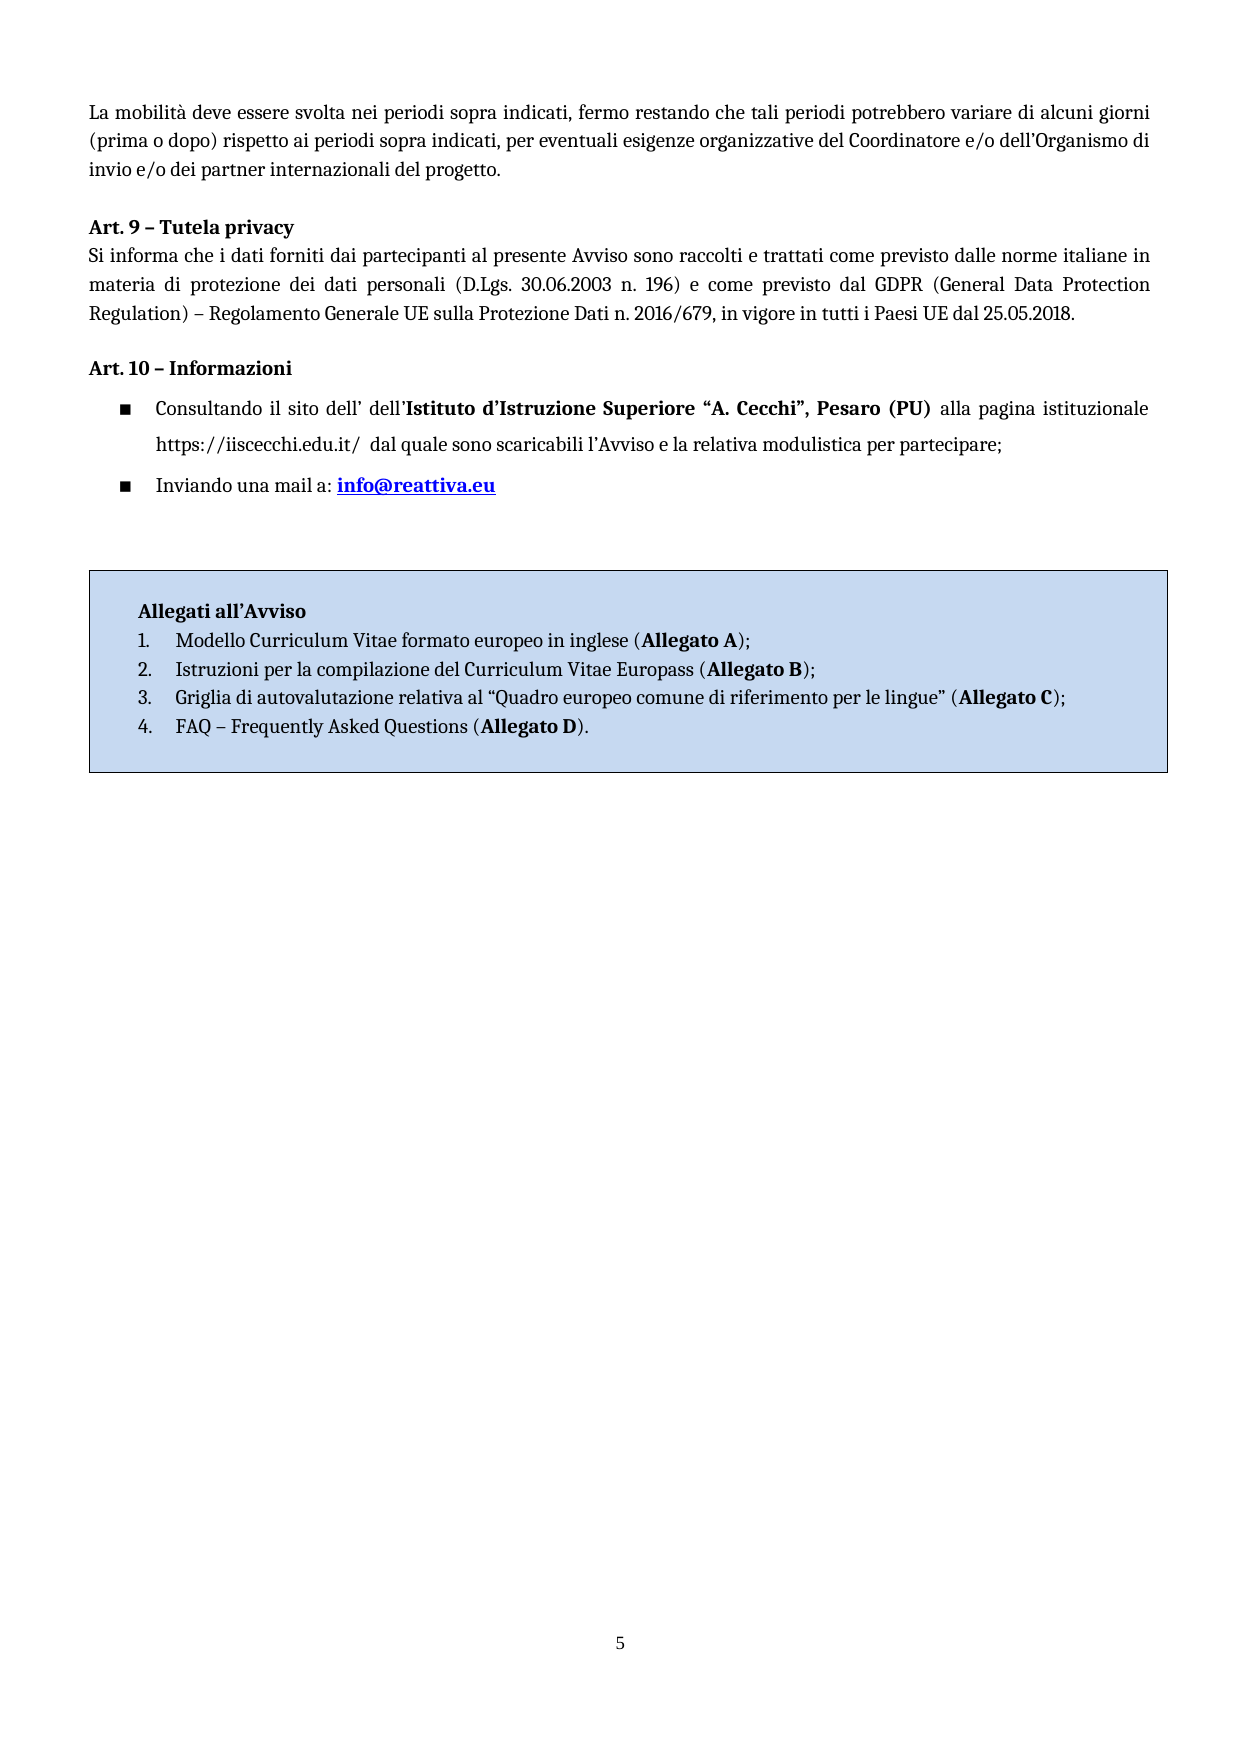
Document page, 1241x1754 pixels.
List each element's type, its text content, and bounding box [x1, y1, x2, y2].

text La mobilità deve essere svolta nei periodi sopra indicati, fermo restando che tali periodi potrebbero variare di alcuni giorni (prima o dopo) rispetto ai periodi sopra indicati, per eventuali esigenze organizzative del Coordinatore e/o dell’Organismo di invio e/o dei partner internazionali del progetto. [89, 100, 1152, 182]
list Consultando il sito dell’ dell’Istituto d’Istruzione Superiore “A. Cecchi”, Pesaro (PU) alla pagina istituzionale https://iiscecchi.edu.it/ dal quale sono scaricabili l’Avviso e la relativa modulistica per partecipare; [118, 385, 1149, 456]
text Art. 10 – Informazioni [89, 356, 1152, 380]
table_header Allegati all’Avviso Modello Curriculum Vitae formato europeo in inglese (Allegato A); Istruzioni per la compilazione del Curriculum Vitae Europass (Allegato B); Griglia di autovalutazione relativa al “Quadro europeo comune di riferimento per le lingue” (Allegato C); FAQ – Frequently Asked Questions (Allegato D). [90, 571, 1167, 772]
list Inviando una mail a: info@reattiva.eu [118, 461, 1149, 504]
text Art. 9 – Tutela privacy [89, 215, 1152, 239]
text Si informa che i dati forniti dai partecipanti al presente Avviso sono raccolti e trattati come previsto dalle norme italiane in materia di protezione dei dati personali (D.Lgs. 30.06.2003 n. 196) e come previsto dal GDPR (General Data Protection Regulation) – Regolamento Generale UE sulla Protezione Dati n. 2016/679, in vigore in tutti i Paesi UE dal 25.05.2018. [89, 244, 1152, 326]
